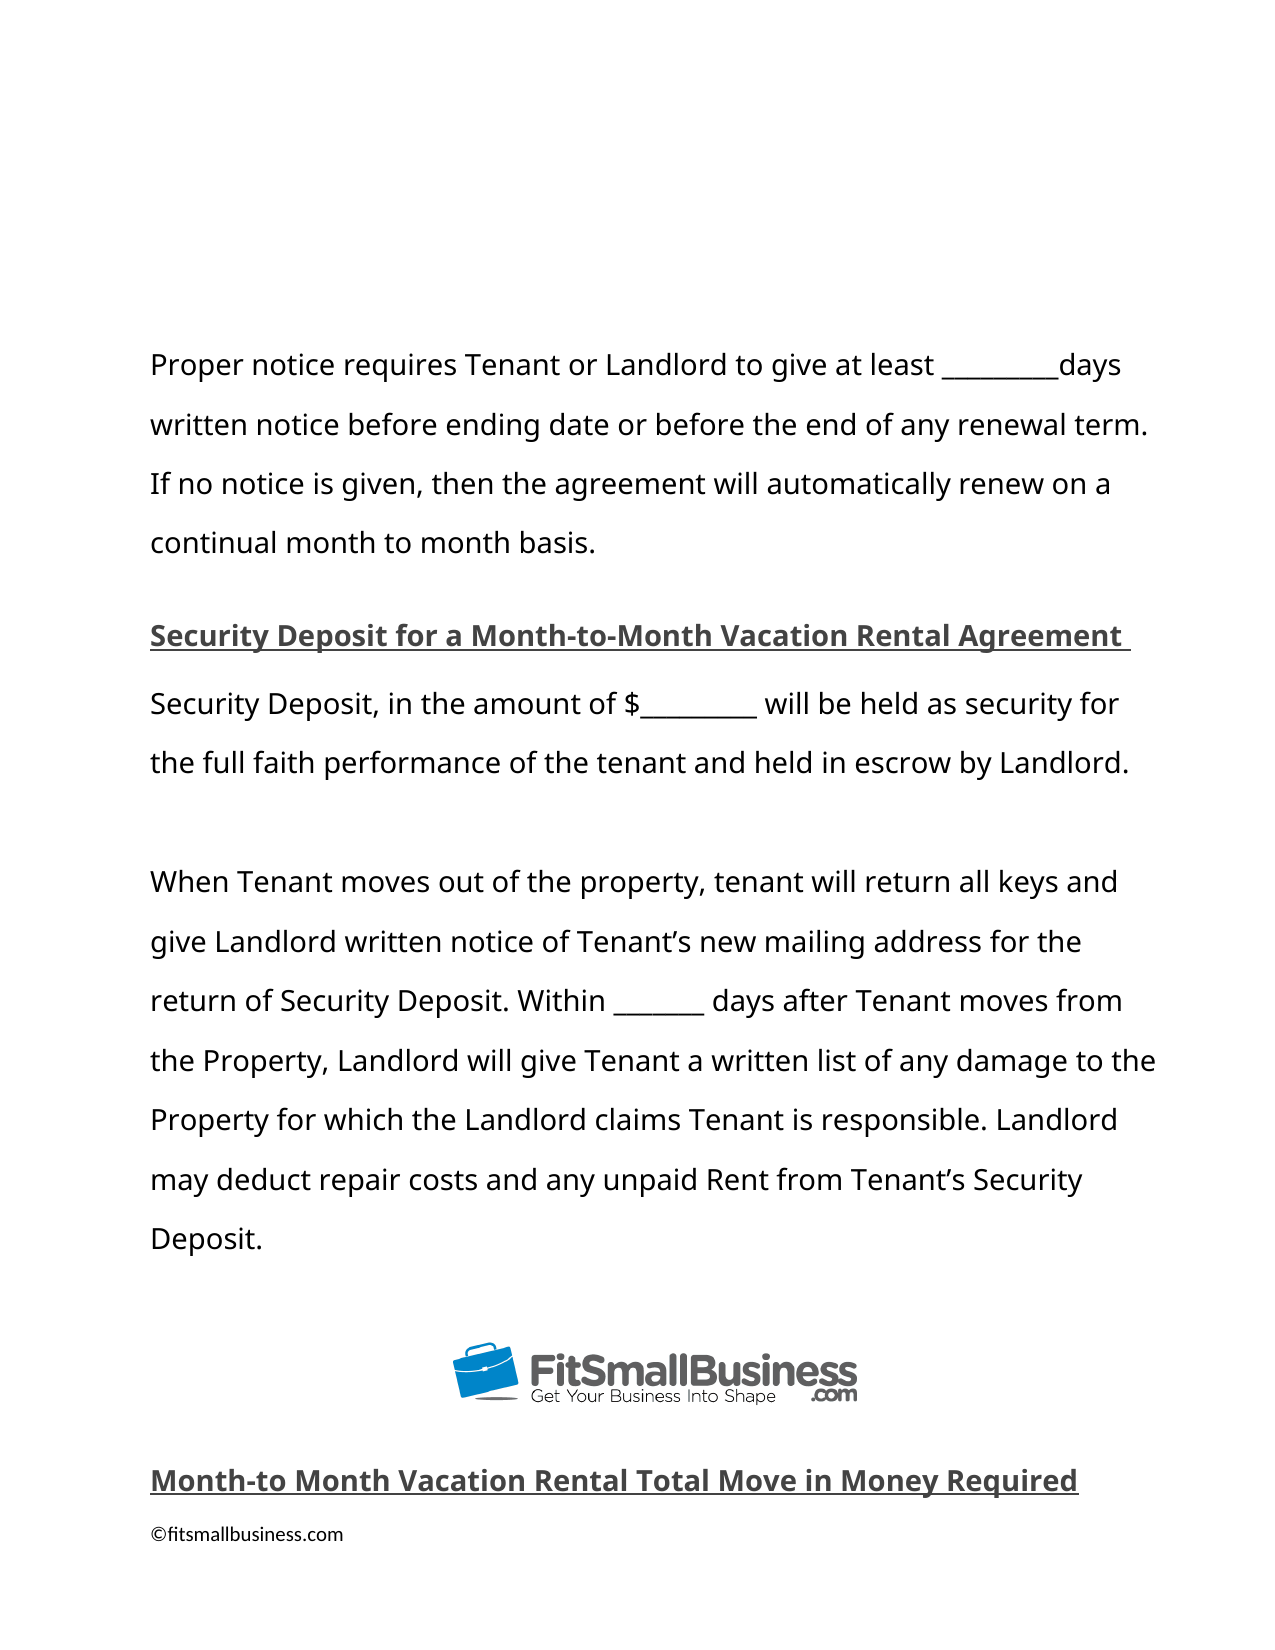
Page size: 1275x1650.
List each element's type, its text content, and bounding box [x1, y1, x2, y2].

text When Tenant moves out of the property, tenant will return all keys and give Landlord written notice of Tenant’s new mailing address for the return of Security Deposit. Within _______ days after Tenant moves from the Property, Landlord will give Tenant a written list of any damage to the Property for which the Landlord claims Tenant is responsible. Landlord may deduct repair costs and any unpaid Rent from Tenant’s Security Deposit. [150, 862, 1162, 1258]
text Proper notice requires Tenant or Landlord to give at least _________days written notice before ending date or before the end of any renewal term. If no notice is given, then the agreement will automatically renew on a continual month to month basis. [150, 344, 1162, 562]
picture [451, 1337, 862, 1413]
text Security Deposit, in the amount of $_________ will be held as security for the full faith performance of the tenant and held in escrow by Landlord. [150, 683, 1162, 782]
text Month-to Month Vacation Rental Total Move in Money Required [150, 1460, 1162, 1499]
text Security Deposit for a Month-to-Month Vacation Rental Agreement [150, 616, 1162, 655]
